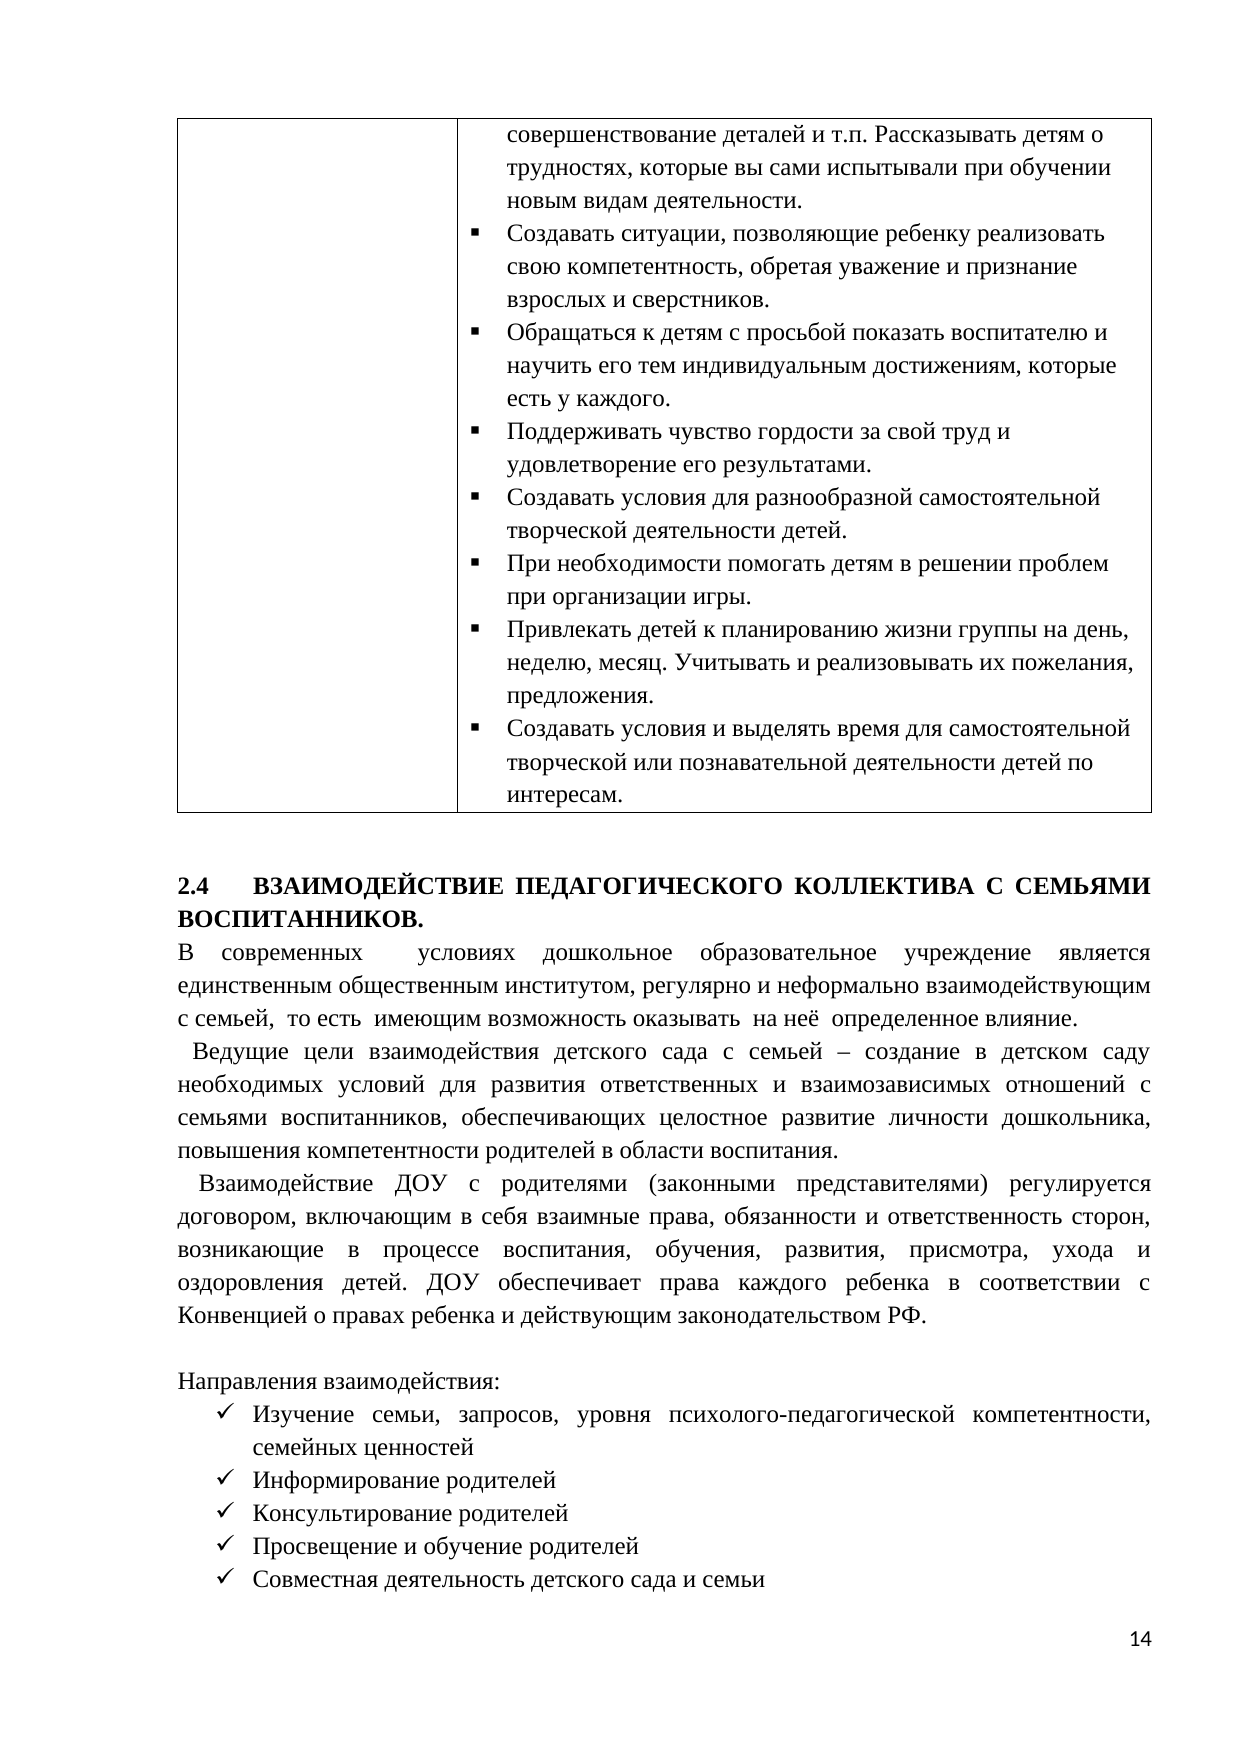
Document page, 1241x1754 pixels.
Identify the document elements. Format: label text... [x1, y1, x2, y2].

text В современных условиях дошкольное образовательное учреждение является единственным общественным институтом, регулярно и неформально взаимодействующим с семьей, то есть имеющим возможность оказывать на неё определенное влияние. [177, 937, 1152, 1032]
text 2.4 ВЗАИМОДЕЙСТВИЕ ПЕДАГОГИЧЕСКОГО КОЛЛЕКТИВА С СЕМЬЯМИ ВОСПИТАННИКОВ. [177, 871, 1152, 932]
list Консультирование родителей [215, 1498, 1152, 1527]
list Просвещение и обучение родителей [215, 1531, 1152, 1560]
text Взаимодействие ДОУ с родителями (законными представителями) регулируется договором, включающим в себя взаимные права, обязанности и ответственность сторон, возникающие в процессе воспитания, обучения, развития, присмотра, ухода и оздоровления детей. ДОУ обеспечивает права каждого ребенка в соответствии с Конвенцией о правах ребенка и действующим законодательством РФ. [177, 1168, 1152, 1329]
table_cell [178, 119, 457, 812]
list Информирование родителей [215, 1465, 1152, 1494]
text Направления взаимодействия: [177, 1366, 1152, 1395]
list Совместная деятельность детского сада и семьи [215, 1564, 1152, 1593]
text Ведущие цели взаимодействия детского сада с семьей – создание в детском саду необходимых условий для развития ответственных и взаимозависимых отношений с семьями воспитанников, обеспечивающих целостное развитие личности дошкольника, повышения компетентности родителей в области воспитания. [177, 1036, 1152, 1164]
list Изучение семьи, запросов, уровня психолого-педагогической компетентности, семейных ценностей [215, 1399, 1152, 1461]
